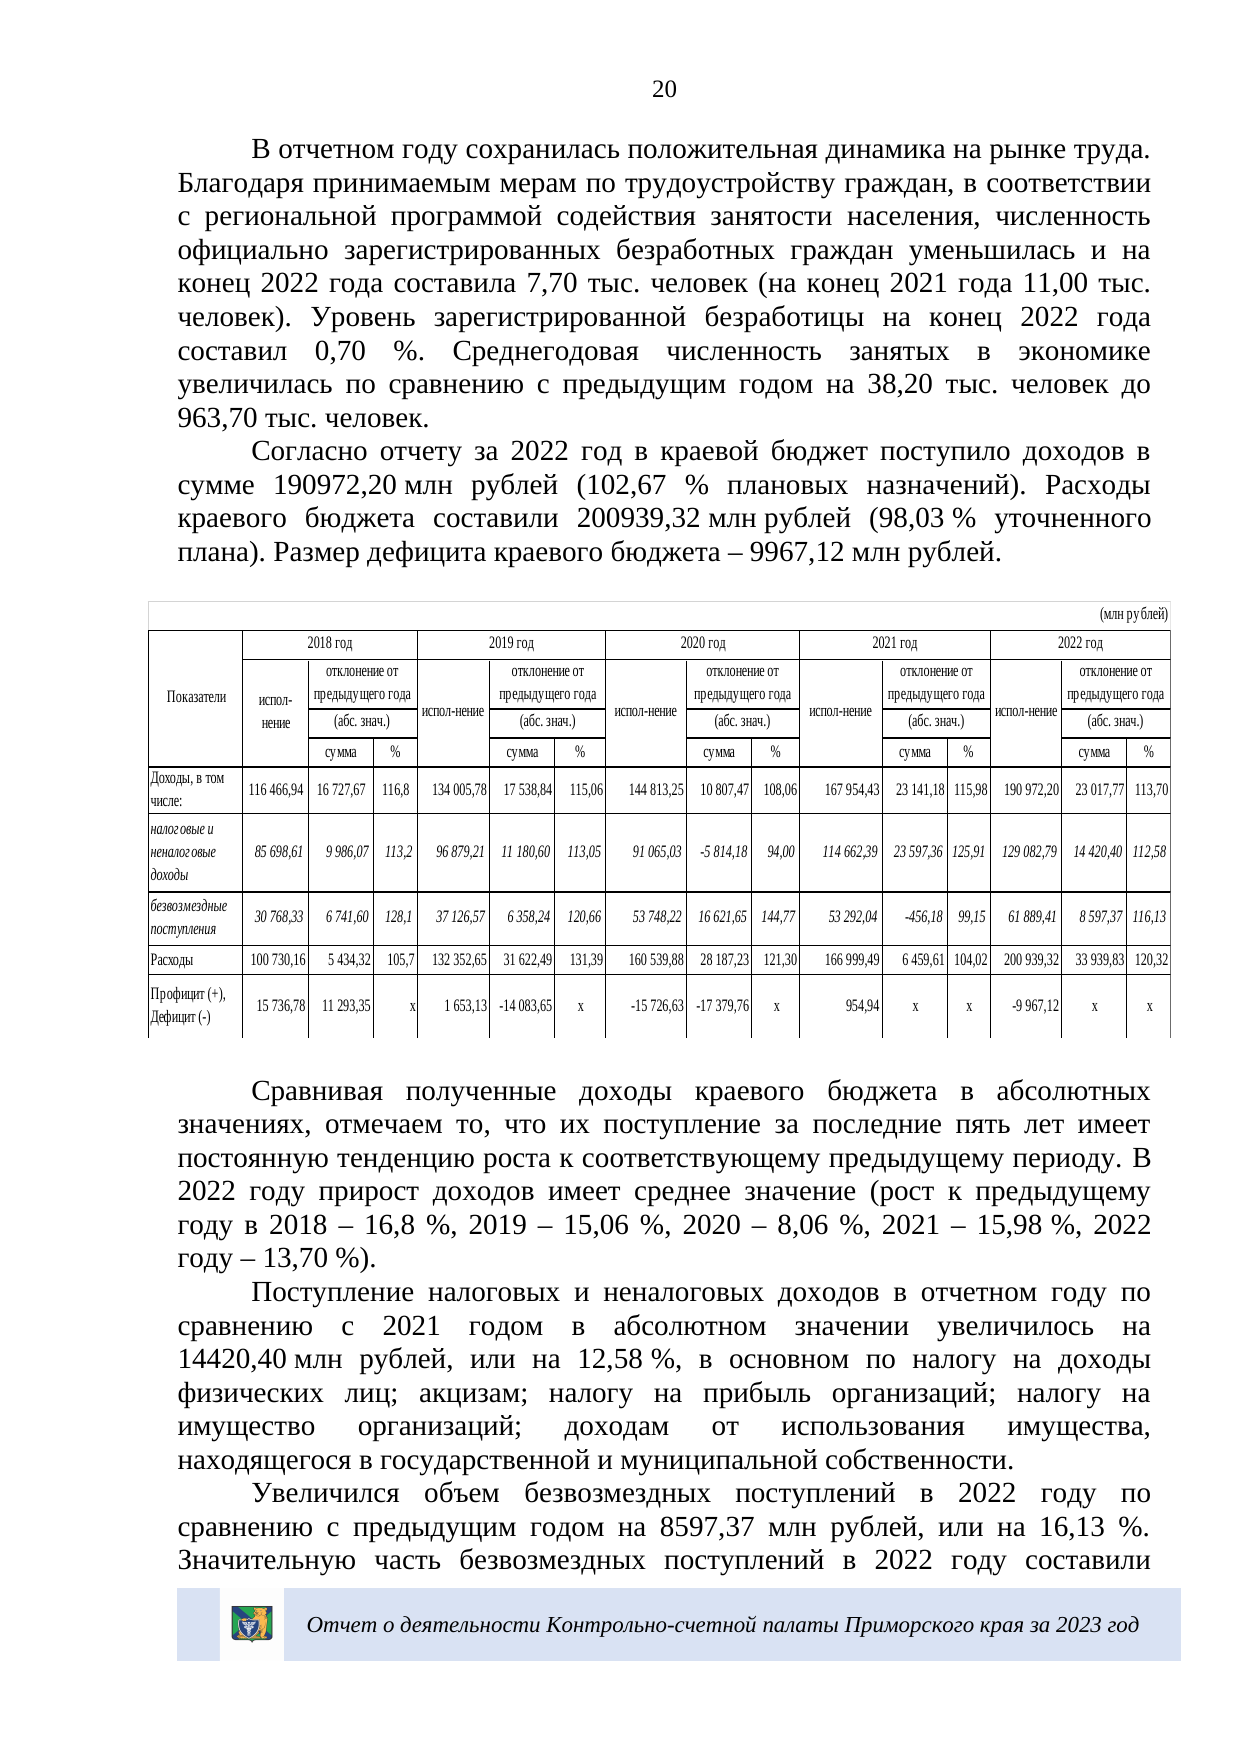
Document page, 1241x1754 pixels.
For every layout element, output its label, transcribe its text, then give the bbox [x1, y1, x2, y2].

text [177, 1475, 1152, 1576]
text Сравнивая полученные доходы краевого бюджета в абсолютных значениях, отмечаем то, что их поступление за последние пять лет имеет постоянную тенденцию роста к соответствующему предыдущему периоду. В 2022 году прирост доходов имеет среднее значение (рост к предыдущему году в 2018 – 16,8 %, 2019 – 15,06 %, 2020 – 8,06 %, 2021 – 15,98 %, 2022 году – 13,70 %). [177, 1073, 1152, 1274]
text Поступление налоговых и неналоговых доходов в отчетном году по сравнению с 2021 годом в абсолютном значении увеличилось на 14420,40 млн рублей, или на 12,58 %, в основном по налогу на доходы физических лиц; акцизам; налогу на прибыль организаций; налогу на имущество организаций; доходам от использования имущества, находящегося в государственной и муниципальной собственности. [177, 1274, 1152, 1475]
text Согласно отчету за 2022 год в краевой бюджет поступило доходов в сумме 190972,20 млн рублей (102,67 % плановых назначений). Расходы краевого бюджета составили 200939,32 млн рублей (98,03 % уточненного плана). Размер дефицита краевого бюджета – 9967,12 млн рублей. [177, 433, 1152, 567]
text В отчетном году сохранилась положительная динамика на рынке труда. Благодаря принимаемым мерам по трудоустройству граждан, в соответствии с региональной программой содействия занятости населения, численность официально зарегистрированных безработных граждан уменьшилась и на конец 2022 года составила 7,70 тыс. человек (на конец 2021 года 11,00 тыс. человек). Уровень зарегистрированной безработицы на конец 2022 года составил 0,70 %. Среднегодовая численность занятых в экономике увеличилась по сравнению с предыдущим годом на 38,20 тыс. человек до 963,70 тыс. человек. [177, 131, 1152, 433]
